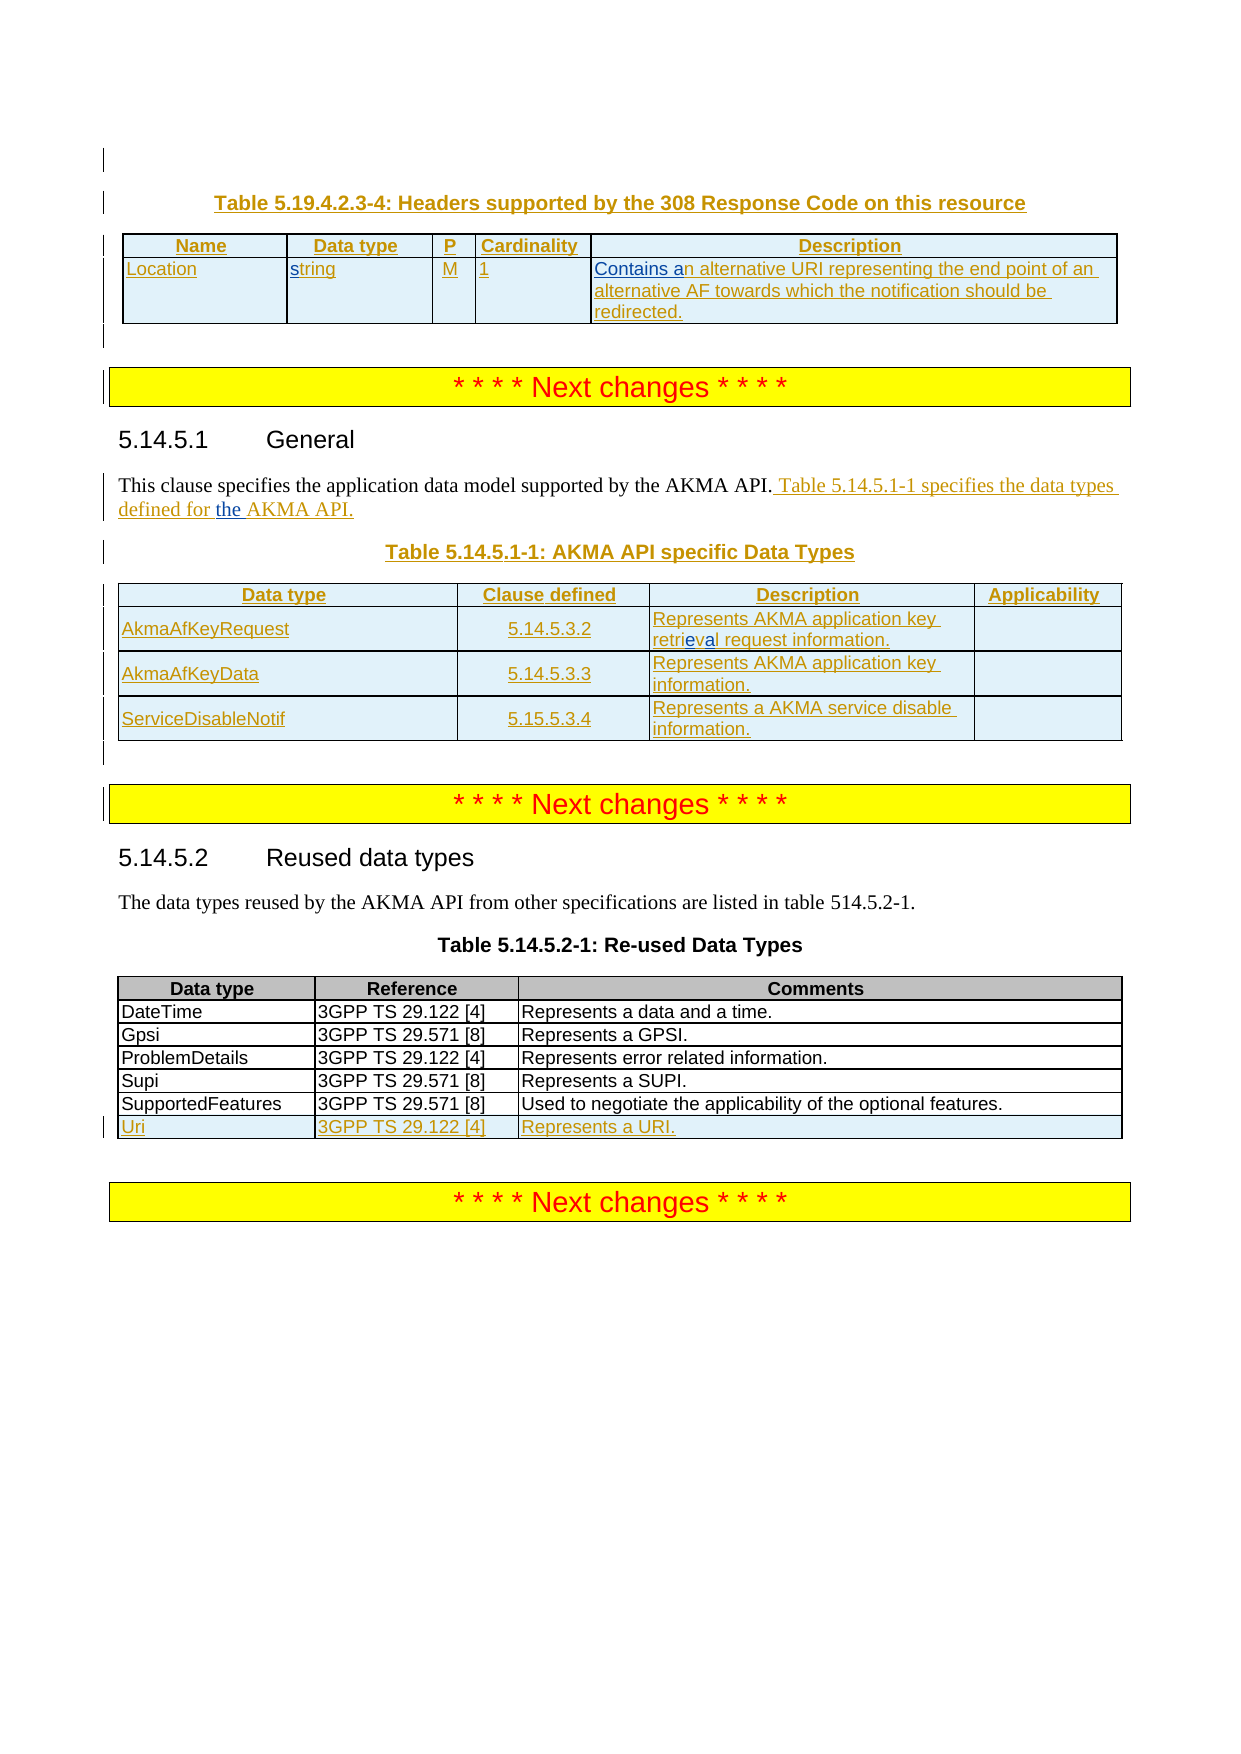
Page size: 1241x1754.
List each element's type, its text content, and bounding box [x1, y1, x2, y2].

table_header Reference [316, 977, 518, 999]
table_cell 3GPP TS 29.571 [8] [316, 1070, 518, 1091]
text This clause specifies the application data model supported by the AKMA API. [118, 473, 1122, 521]
table_cell Represents a GPSI. [519, 1024, 1121, 1045]
table_cell Gpsi [119, 1024, 314, 1045]
subtitle 5.14.5.2 Reused data types [118, 843, 1122, 871]
table_cell ProblemDetails [119, 1047, 314, 1068]
table_cell Represents error related information. [519, 1047, 1121, 1068]
text Table 5.14.5.2-1: Re-used Data Types [118, 933, 1122, 957]
table_cell Supi [119, 1070, 314, 1091]
table_cell 3GPP TS 29.571 [8] [316, 1093, 518, 1114]
table_cell Represents a SUPI. [519, 1070, 1121, 1091]
table_cell 3GPP TS 29.122 [4] [316, 1047, 518, 1068]
table_header Data type [119, 977, 314, 999]
table_cell Represents a data and a time. [519, 1001, 1121, 1022]
table_header Comments [519, 977, 1121, 999]
table_cell DateTime [119, 1001, 314, 1022]
text The data types reused by the AKMA API from other specifications are listed in table 514.5.2-1. [118, 890, 1122, 914]
text * * * * Next changes * * * * [110, 1183, 1130, 1221]
table_cell 3GPP TS 29.571 [8] [316, 1024, 518, 1045]
text * * * * Next changes * * * * [110, 785, 1130, 823]
table_cell Used to negotiate the applicability of the optional features. [519, 1093, 1121, 1114]
table_cell 3GPP TS 29.122 [4] [316, 1001, 518, 1022]
table_cell SupportedFeatures [119, 1093, 314, 1114]
subtitle 5.14.5.1 General [118, 426, 1122, 454]
text * * * * Next changes * * * * [110, 368, 1130, 406]
